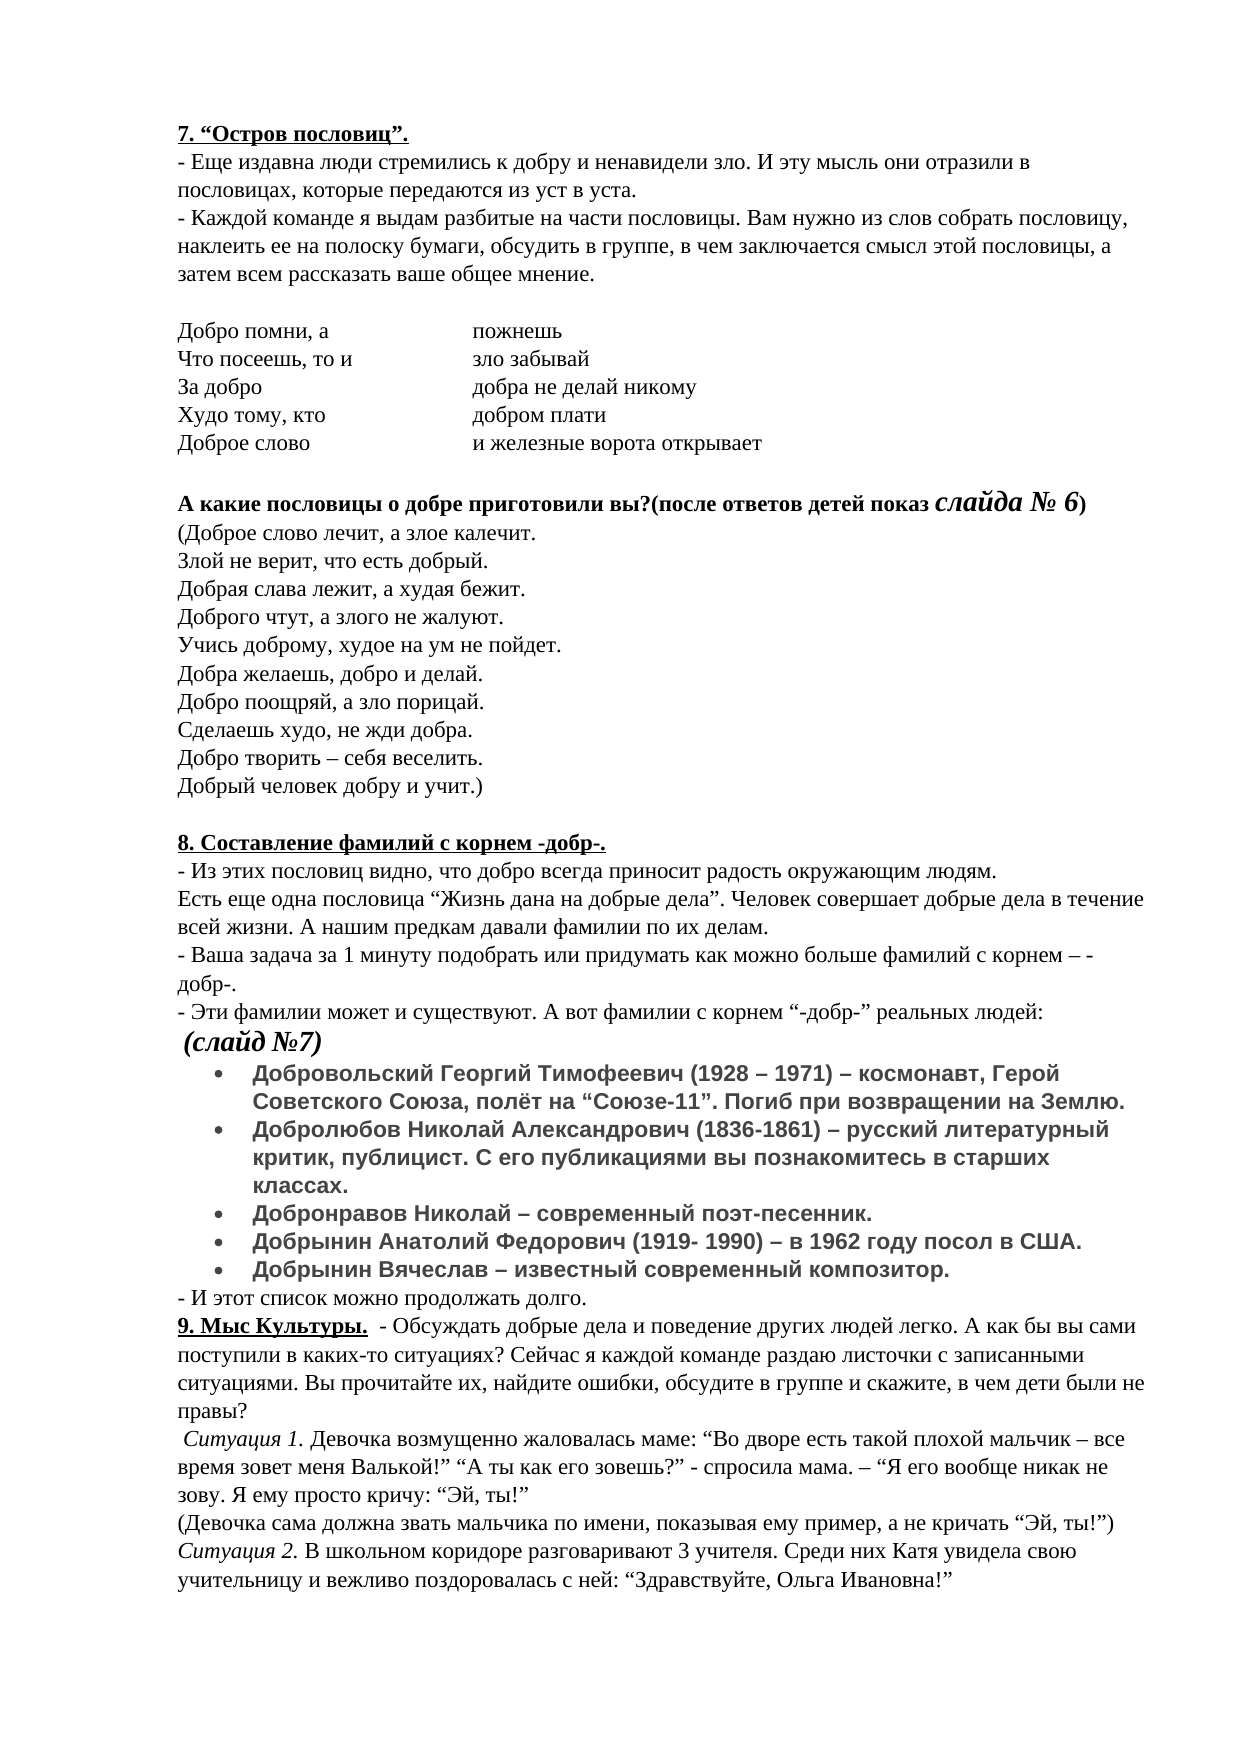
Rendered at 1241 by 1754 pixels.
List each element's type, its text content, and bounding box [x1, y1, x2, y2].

list Добрынин Вячеслав – известный современный композитор. [215, 1254, 1152, 1283]
list Добрынин Анатолий Федорович (1919- 1990) – в 1962 году посол в США. [215, 1226, 1152, 1254]
text - Из этих пословиц видно, что добро всегда приносит радость окружающим людям. [177, 855, 1152, 883]
text Учись доброму, худое на ум не пойдет. [177, 630, 1152, 658]
list Добролюбов Николай Александрович (1836-1861) – русский литературный критик, публицист. С его публикациями вы познакомитесь в старших классах. [215, 1114, 1152, 1198]
text (Доброе слово лечит, а злое калечит. [177, 517, 1152, 545]
text Сделаешь худо, не жди добра. [177, 714, 1152, 742]
text - Ваша задача за 1 минуту подобрать или придумать как можно больше фамилий с корнем – -добр-. [177, 940, 1152, 996]
text Ситуация 1. Девочка возмущенно жаловалась маме: “Во дворе есть такой плохой мальчик – все время зовет меня Валькой!” “А ты как его зовешь?” - спросила мама. – “Я его вообще никак не зову. Я ему просто кричу: “Эй, ты!” [177, 1423, 1152, 1508]
text - Эти фамилии может и существуют. А вот фамилии с корнем “-добр-” реальных людей: [177, 996, 1152, 1024]
text Доброго чтут, а злого не жалуют. [177, 602, 1152, 630]
text Злой не верит, что есть добрый. [177, 545, 1152, 573]
text Добрая слава лежит, а худая бежит. [177, 573, 1152, 602]
text Ситуация 2. В школьном коридоре разговаривают 3 учителя. Среди них Катя увидела свою учительницу и вежливо поздоровалась с ней: “Здравствуйте, Ольга Ивановна!” [177, 1536, 1152, 1592]
text Добро помни, а пожнешь [177, 315, 1152, 343]
text Худо тому, кто добром плати [177, 399, 1152, 427]
text А какие пословицы о добре приготовили вы?(после ответов детей показ слайда № 6) [177, 484, 1152, 517]
text 7. “Остров пословиц”. [177, 118, 1152, 146]
text Добра желаешь, добро и делай. [177, 658, 1152, 686]
text 9. Мыс Культуры. - Обсуждать добрые дела и поведение других людей легко. А как бы вы сами поступили в каких-то ситуациях? Сейчас я каждой команде раздаю листочки с записанными ситуациями. Вы прочитайте их, найдите ошибки, обсудите в группе и скажите, в чем дети были не правы? [177, 1311, 1152, 1423]
text Добрый человек добру и учит.) [177, 770, 1152, 798]
text - И этот список можно продолжать долго. [177, 1283, 1152, 1311]
text Есть еще одна пословица “Жизнь дана на добрые дела”. Человек совершает добрые дела в течение всей жизни. А нашим предкам давали фамилии по их делам. [177, 883, 1152, 940]
list Добровольский Георгий Тимофеевич (1928 – 1971) – космонавт, Герой Советского Союза, полёт на “Союзе-11”. Погиб при возвращении на Землю. [215, 1058, 1152, 1114]
text (слайд №7) [177, 1024, 1152, 1058]
text 8. Составление фамилий с корнем -добр-. [177, 827, 1152, 855]
text За добро добра не делай никому [177, 371, 1152, 399]
text (Девочка сама должна звать мальчика по имени, показывая ему пример, а не кричать “Эй, ты!”) [177, 1508, 1152, 1536]
text Добро творить – себя веселить. [177, 742, 1152, 770]
list Добронравов Николай – современный поэт-песенник. [215, 1198, 1152, 1226]
text - Каждой команде я выдам разбитые на части пословицы. Вам нужно из слов собрать пословицу, наклеить ее на полоску бумаги, обсудить в группе, в чем заключается смысл этой пословицы, а затем всем рассказать ваше общее мнение. [177, 202, 1152, 287]
text - Еще издавна люди стремились к добру и ненавидели зло. И эту мысль они отразили в пословицах, которые передаются из уст в уста. [177, 146, 1152, 202]
text Добро поощряй, а зло порицай. [177, 686, 1152, 714]
text Доброе слово и железные ворота открывает [177, 427, 1152, 456]
text Что посеешь, то и зло забывай [177, 343, 1152, 371]
